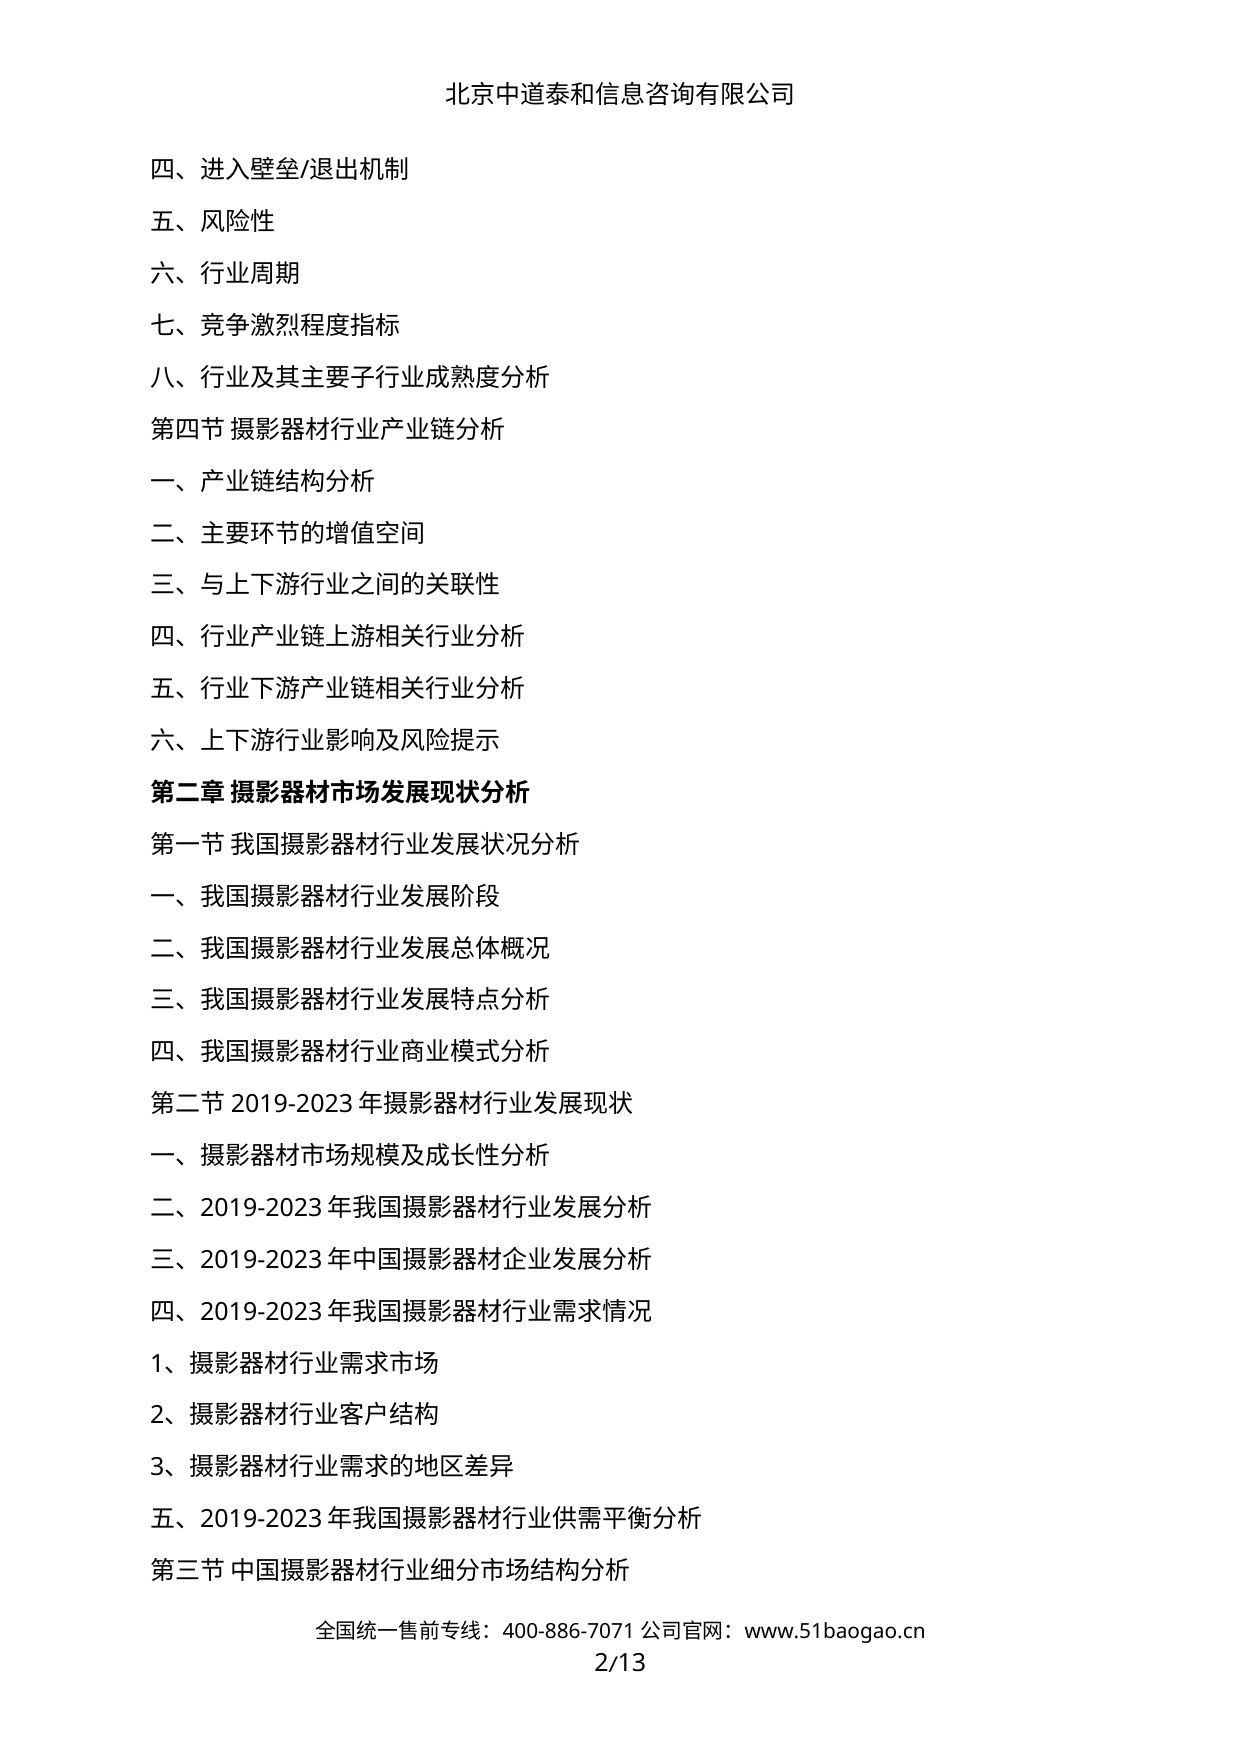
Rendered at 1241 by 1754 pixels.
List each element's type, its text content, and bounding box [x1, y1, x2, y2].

text 1、摄影器材行业需求市场 [150, 1343, 1090, 1379]
text 八、行业及其主要子行业成熟度分析 [150, 357, 1090, 394]
text 一、摄影器材市场规模及成长性分析 [150, 1136, 1090, 1172]
text 第四节 摄影器材行业产业链分析 [150, 409, 1090, 446]
text 第一节 我国摄影器材行业发展状况分析 [150, 824, 1090, 861]
text 六、上下游行业影响及风险提示 [150, 721, 1090, 757]
text 三、我国摄影器材行业发展特点分析 [150, 980, 1090, 1016]
text 四、行业产业链上游相关行业分析 [150, 617, 1090, 653]
text 三、与上下游行业之间的关联性 [150, 565, 1090, 601]
text 二、2019-2023年我国摄影器材行业发展分析 [150, 1187, 1090, 1224]
text 五、2019-2023年我国摄影器材行业供需平衡分析 [150, 1499, 1090, 1535]
text 一、产业链结构分析 [150, 461, 1090, 497]
text 第二章 摄影器材市场发展现状分析 [150, 772, 1090, 809]
text 七、竞争激烈程度指标 [150, 306, 1090, 342]
text 四、我国摄影器材行业商业模式分析 [150, 1032, 1090, 1068]
text 四、2019-2023年我国摄影器材行业需求情况 [150, 1291, 1090, 1327]
text 二、我国摄影器材行业发展总体概况 [150, 928, 1090, 964]
text 二、主要环节的增值空间 [150, 513, 1090, 549]
text 第二节 2019-2023年摄影器材行业发展现状 [150, 1084, 1090, 1120]
text 3、摄影器材行业需求的地区差异 [150, 1447, 1090, 1483]
text 三、2019-2023年中国摄影器材企业发展分析 [150, 1239, 1090, 1276]
text 一、我国摄影器材行业发展阶段 [150, 876, 1090, 912]
text 五、风险性 [150, 202, 1090, 238]
text 第三节 中国摄影器材行业细分市场结构分析 [150, 1551, 1090, 1587]
text 五、行业下游产业链相关行业分析 [150, 669, 1090, 705]
text 六、行业周期 [150, 254, 1090, 290]
text 2、摄影器材行业客户结构 [150, 1395, 1090, 1431]
text 四、进入壁垒/退出机制 [150, 150, 1090, 186]
